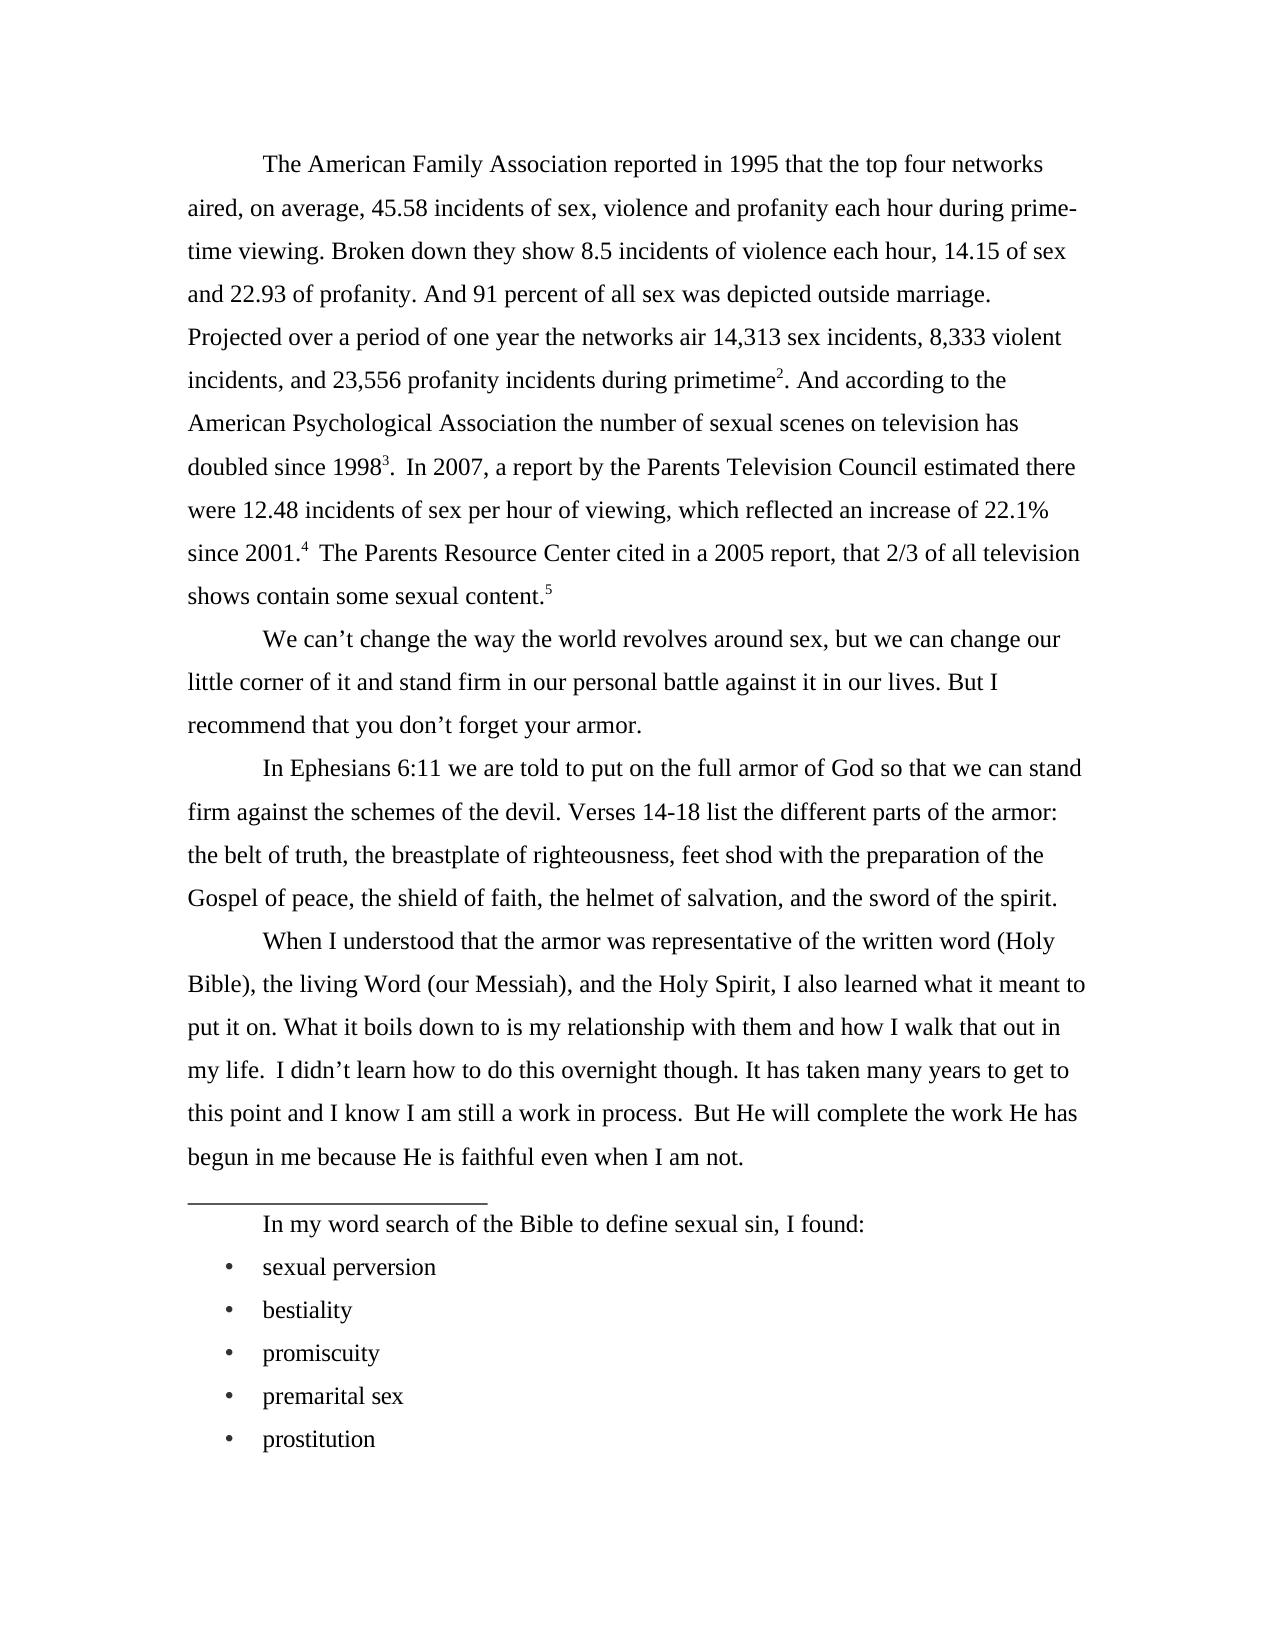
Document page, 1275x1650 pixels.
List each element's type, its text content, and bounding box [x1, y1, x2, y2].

list sexual perversion [225, 1252, 1100, 1281]
list prostitution [225, 1424, 1100, 1453]
text The American Family Association reported in 1995 that the top four networks aired, on average, 45.58 incidents of sex, violence and profanity each hour during prime- time viewing. Broken down they show 8.5 incidents of violence each hour, 14.15 of sex and 22.93 of profanity. And 91 percent of all sex was depicted outside marriage. [187, 149, 1080, 308]
text We can’t change the way the world revolves around sex, but we can change our little corner of it and stand firm in our personal battle against it in our lives. But I recommend that you don’t forget your armor. [187, 624, 1080, 739]
text In Ephesians 6:11 we are told to put on the full armor of God so that we can stand firm against the schemes of the devil. Verses 14-18 list the different parts of the armor: the belt of truth, the breastplate of righteousness, feet shod with the preparation of the Gospel of peace, the shield of faith, the helmet of salvation, and the sword of the spirit. [187, 753, 1086, 912]
text When I understood that the armor was representative of the written word (Holy Bible), the living Word (our Messiah), and the Holy Spirit, I also learned what it meant to put it on. What it boils down to is my relationship with them and how I walk that out in my life. I didn’t learn how to do this overnight though. It has taken many years to get to this point and I know I am still a work in process. But He will complete the work He has begun in me because He is faithful even when I am not. [187, 926, 1086, 1170]
list bestiality [225, 1295, 1100, 1324]
list promiscuity [225, 1338, 1100, 1367]
list premarital sex [225, 1381, 1100, 1410]
text Projected over a period of one year the networks air 14,313 sex incidents, 8,333 violent incidents, and 23,556 profanity incidents during primetime2. And according to the American Psychological Association the number of sexual scenes on television has doubled since 19983. In 2007, a report by the Parents Television Council estimated there were 12.48 incidents of sex per hour of viewing, which reflected an increase of 22.1% since 2001.4 The Parents Resource Center cited in a 2005 report, that 2/3 of all television shows contain some sexual content.5 [187, 322, 1086, 610]
text In my word search of the Bible to define sexual sin, I found: [262, 1209, 1100, 1238]
